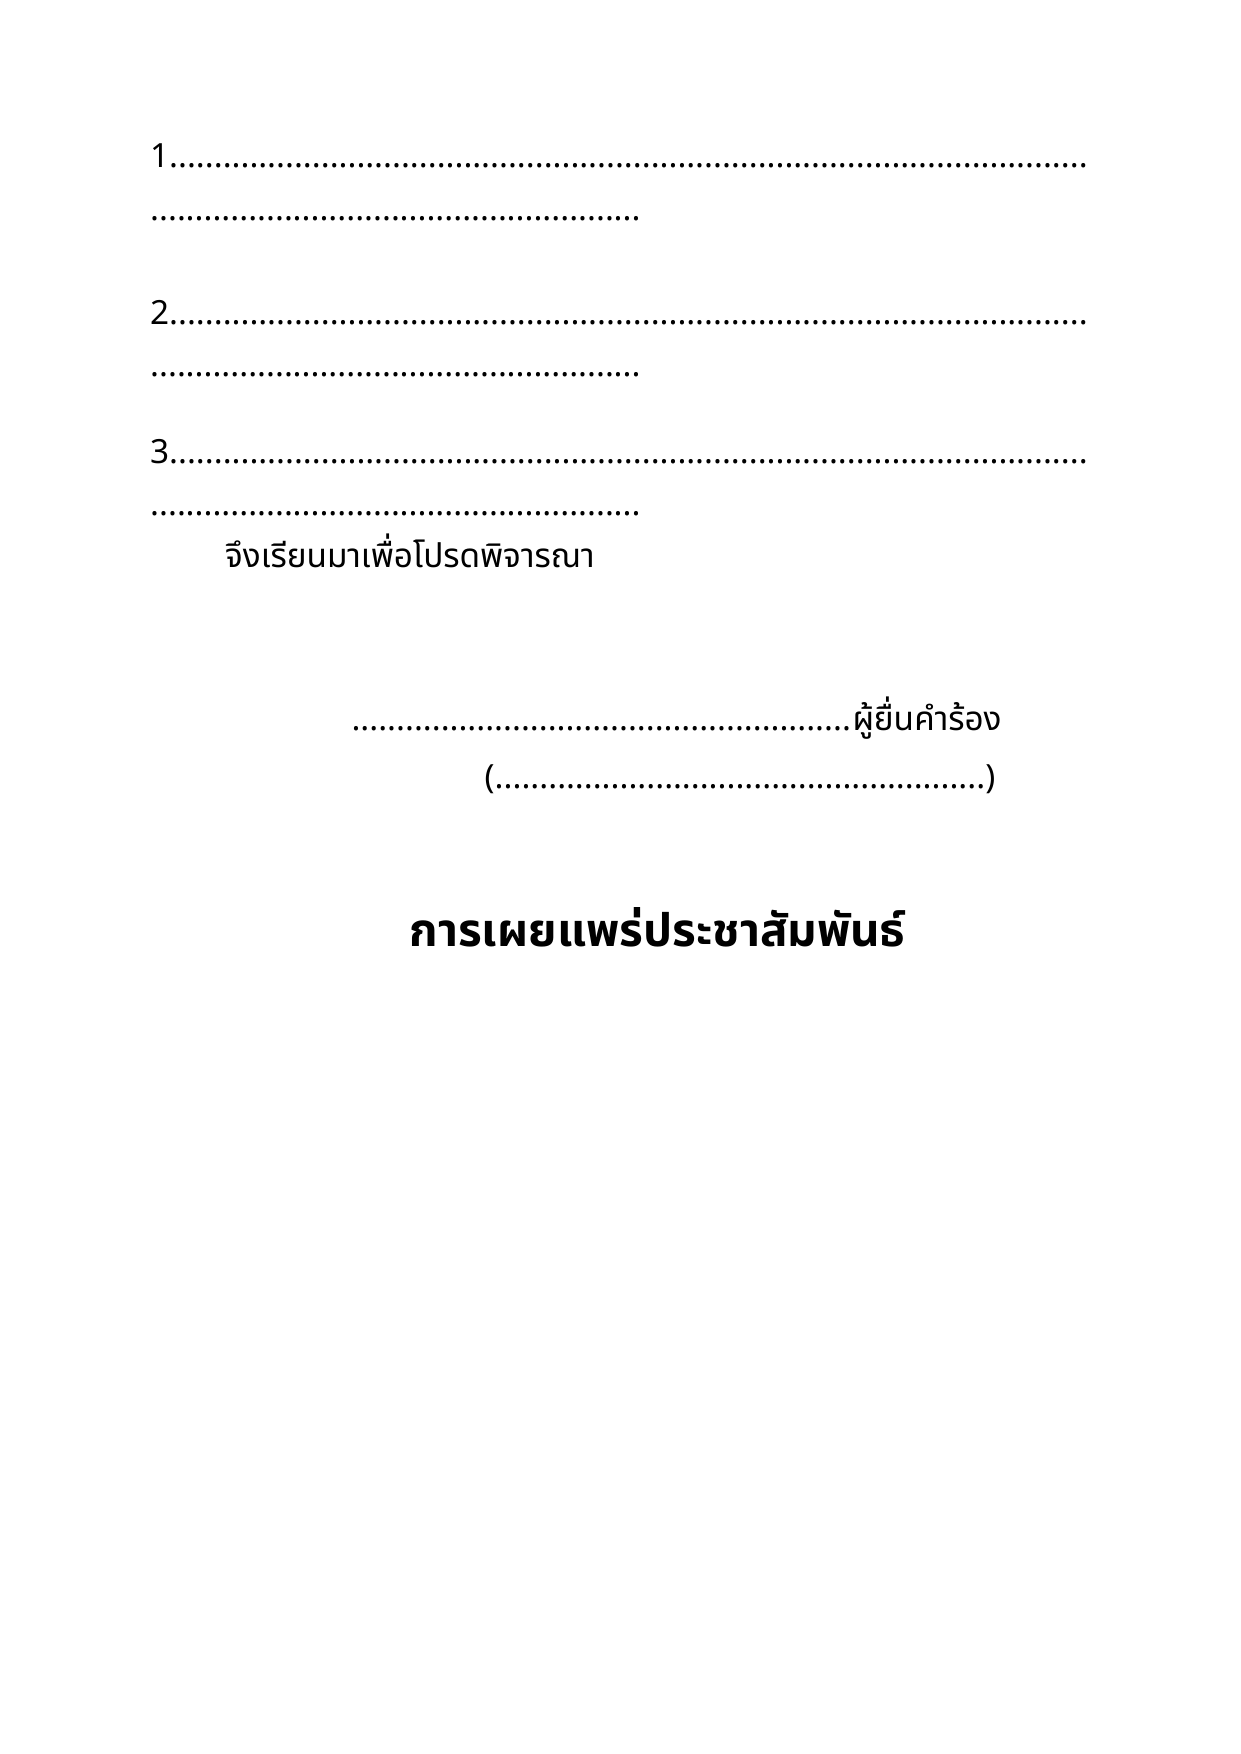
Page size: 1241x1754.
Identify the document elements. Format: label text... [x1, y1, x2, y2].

text ........................................................ผู้ยื่นคำร้อง [150, 695, 1090, 745]
text จึงเรียนมาเพื่อโปรดพิจารณา [150, 532, 1090, 583]
text 3.............................................................................................................................................................. [150, 393, 1090, 526]
text (.......................................................) [375, 753, 1090, 798]
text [150, 132, 1090, 386]
text การเผยแพร่ประชาสัมพันธ์ [150, 897, 1090, 967]
